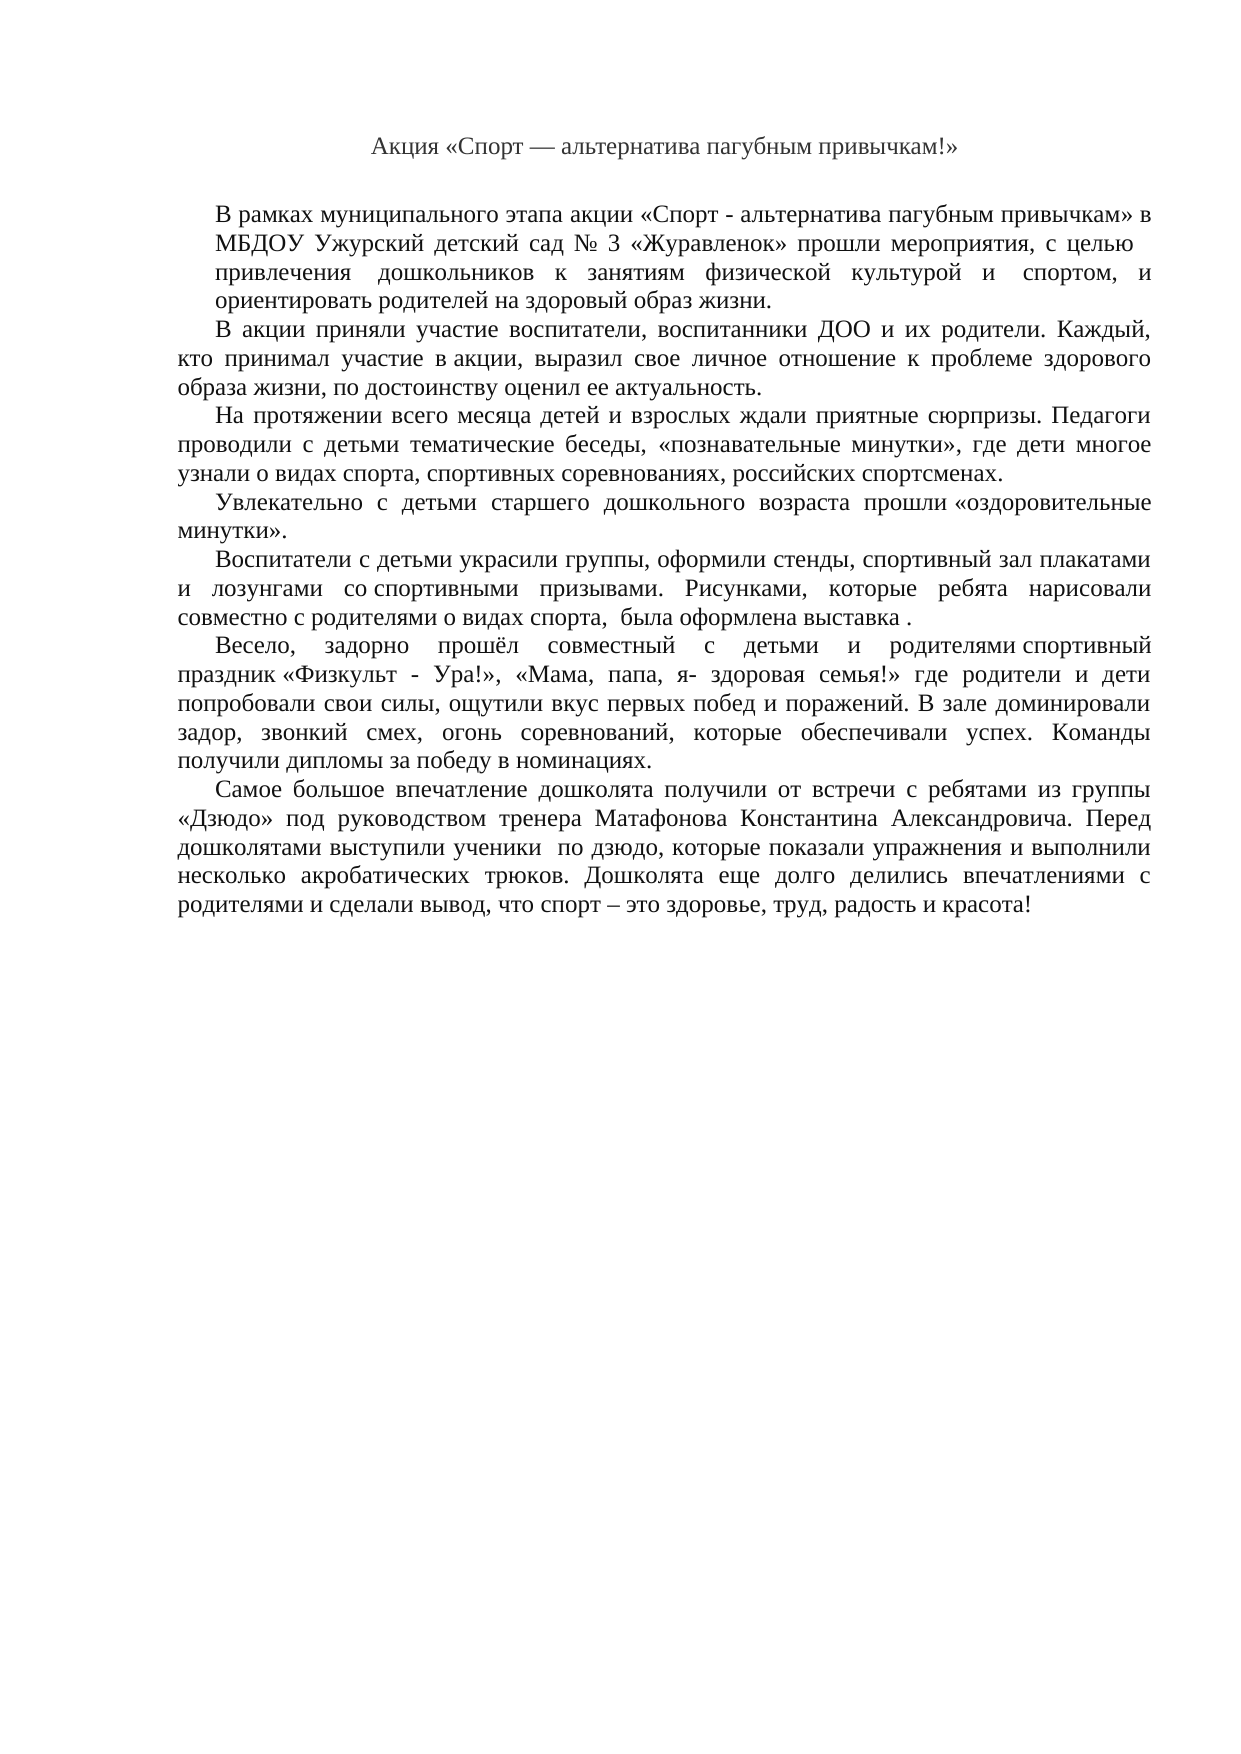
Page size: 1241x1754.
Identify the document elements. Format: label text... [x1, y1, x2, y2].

text Весело, задорно прошёл совместный с детьми и родителями спортивный праздник «Физкульт - Ура!», «Мама, папа, я- здоровая семья!» где родители и дети попробовали свои силы, ощутили вкус первых побед и поражений. В зале доминировали задор, звонкий смех, огонь соревнований, которые обеспечивали успех. Команды получили дипломы за победу в номинациях. [177, 630, 1152, 774]
text В акции приняли участие воспитатели, воспитанники ДОО и их родители. Каждый, кто принимал участие в акции, выразил свое личное отношение к проблеме здорового образа жизни, по достоинству оценил ее актуальность. [177, 314, 1152, 400]
text Воспитатели с детьми украсили группы, оформили стенды, спортивный зал плакатами и лозунгами со спортивными призывами. Рисунками, которые ребята нарисовали совместно с родителями о видах спорта, была оформлена выставка . [177, 544, 1152, 630]
text В рамках муниципального этапа акции «Спорт - альтернатива пагубным привычкам» в МБДОУ Ужурский детский сад № 3 «Журавленок» прошли мероприятия, с целью привлечения дошкольников к занятиям физической культурой и спортом, и ориентировать родителей на здоровый образ жизни. [215, 199, 1152, 314]
text Увлекательно с детьми старшего дошкольного возраста прошли «оздоровительные минутки». [177, 487, 1152, 544]
text На протяжении всего месяца детей и взрослых ждали приятные сюрпризы. Педагоги проводили с детьми тематические беседы, «познавательные минутки», где дети многое узнали о видах спорта, спортивных соревнованиях, российских спортсменах. [177, 400, 1152, 487]
text Акция «Спорт — альтернатива пагубным привычкам!» [177, 131, 1152, 160]
text Самое большое впечатление дошколята получили от встречи с ребятами из группы «Дзюдо» под руководством тренера Матафонова Константина Александровича. Перед дошколятами выступили ученики по дзюдо, которые показали упражнения и выполнили несколько акробатических трюков. Дошколята еще долго делились впечатлениями с родителями и сделали вывод, что спорт – это здоровье, труд, радость и красота! [177, 774, 1152, 918]
